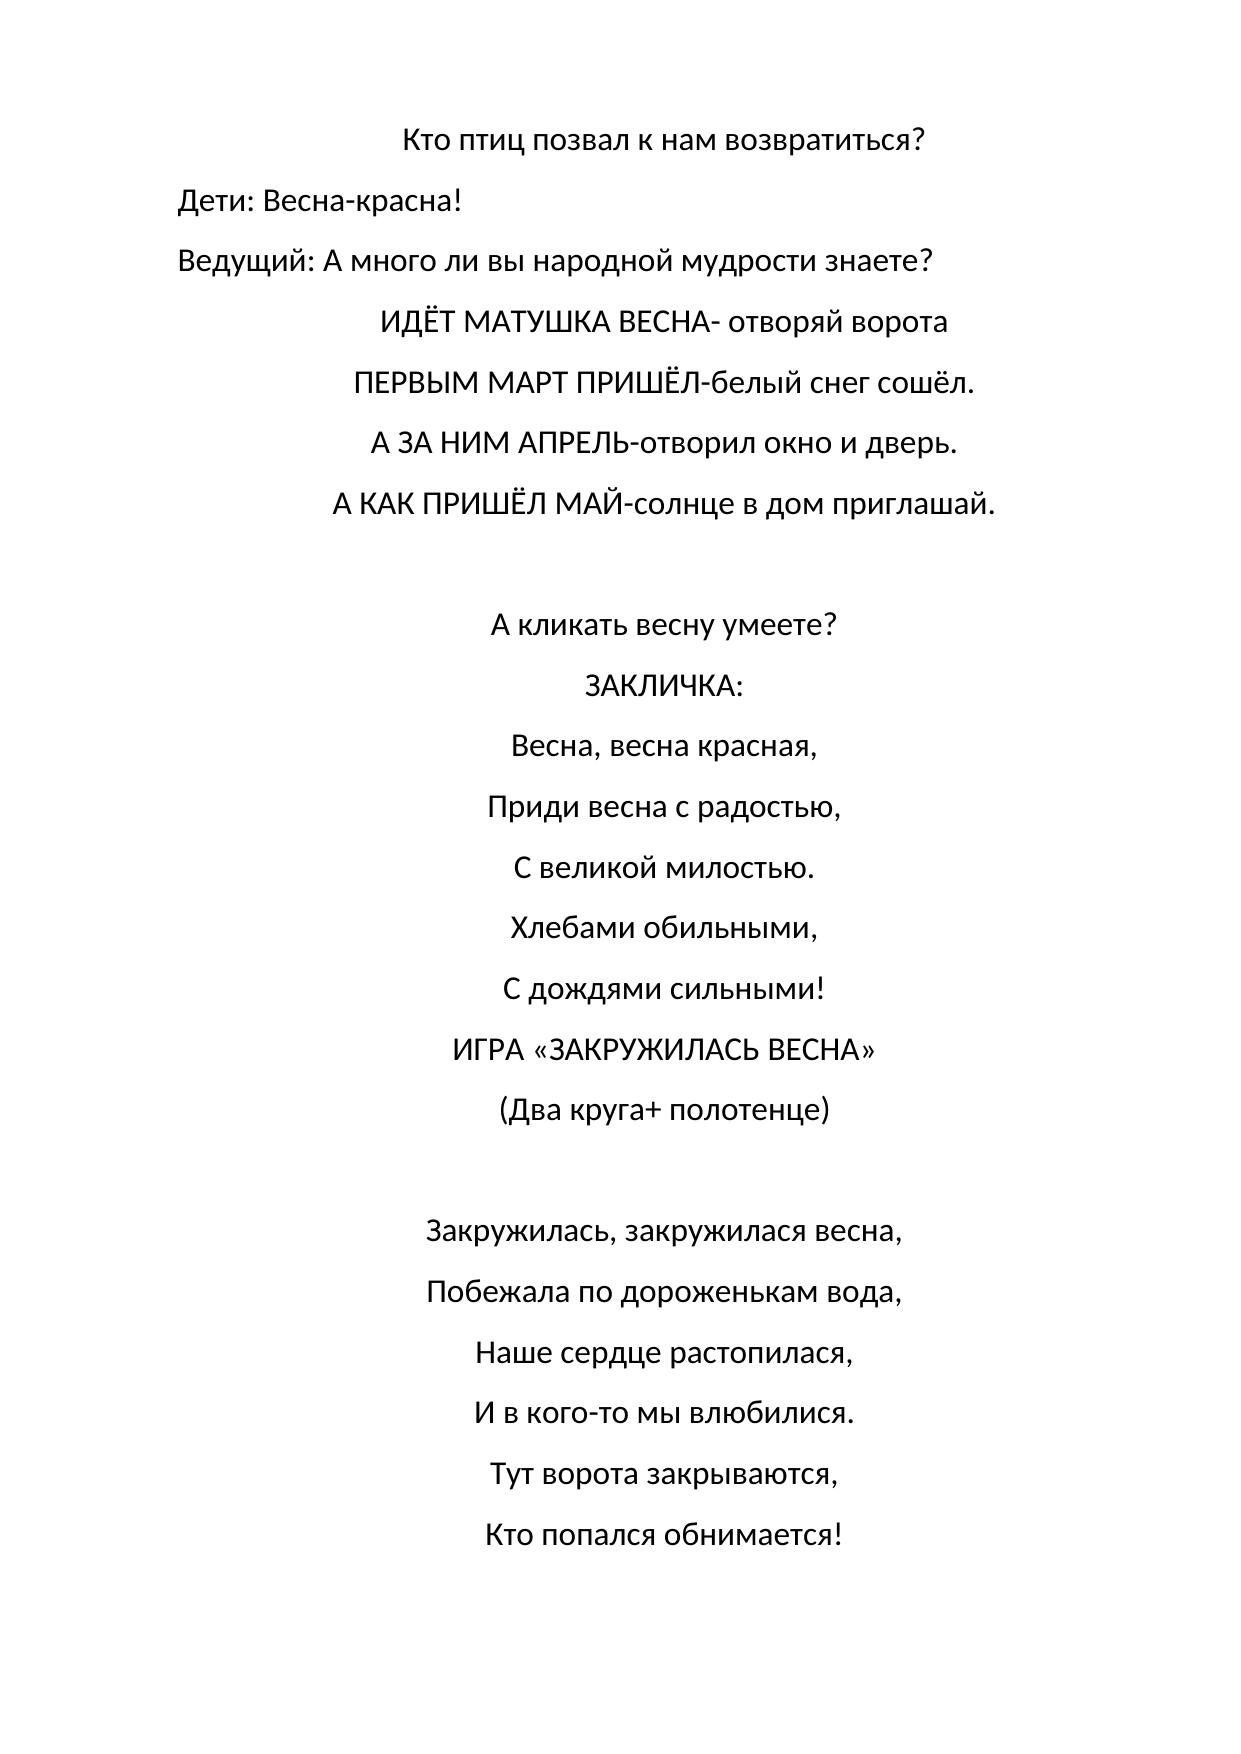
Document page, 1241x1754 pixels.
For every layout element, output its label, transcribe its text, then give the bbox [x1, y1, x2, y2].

text Кто попался обнимается! [177, 1512, 1152, 1553]
text Весна, весна красная, [177, 724, 1152, 765]
text (Два круга+ полотенце) [177, 1088, 1152, 1129]
text Хлебами обильными, [177, 906, 1152, 947]
text Ведущий: А много ли вы народной мудрости знаете? [177, 239, 1152, 280]
text Побежала по дороженькам вода, [177, 1270, 1152, 1311]
text Тут ворота закрываются, [177, 1452, 1152, 1493]
text ИГРА «ЗАКРУЖИЛАСЬ ВЕСНА» [177, 1027, 1152, 1068]
text А кликать весну умеете? [177, 603, 1152, 644]
text С великой милостью. [177, 846, 1152, 886]
text Дети: Весна-красна! [177, 179, 1152, 219]
text ПЕРВЫМ МАРТ ПРИШЁЛ-белый снег сошёл. [177, 361, 1152, 401]
text А ЗА НИМ АПРЕЛЬ-отворил окно и дверь. [177, 421, 1152, 462]
text Наше сердце растопилася, [177, 1331, 1152, 1371]
text Приди весна с радостью, [177, 785, 1152, 826]
text И в кого-то мы влюбилися. [177, 1391, 1152, 1432]
text ИДЁТ МАТУШКА ВЕСНА- отворяй ворота [177, 300, 1152, 341]
text Закружилась, закружилася весна, [177, 1209, 1152, 1250]
text С дождями сильными! [177, 967, 1152, 1008]
text А КАК ПРИШЁЛ МАЙ-солнце в дом приглашай. [177, 482, 1152, 523]
text Кто птиц позвал к нам возвратиться? [177, 118, 1152, 159]
text ЗАКЛИЧКА: [177, 664, 1152, 704]
